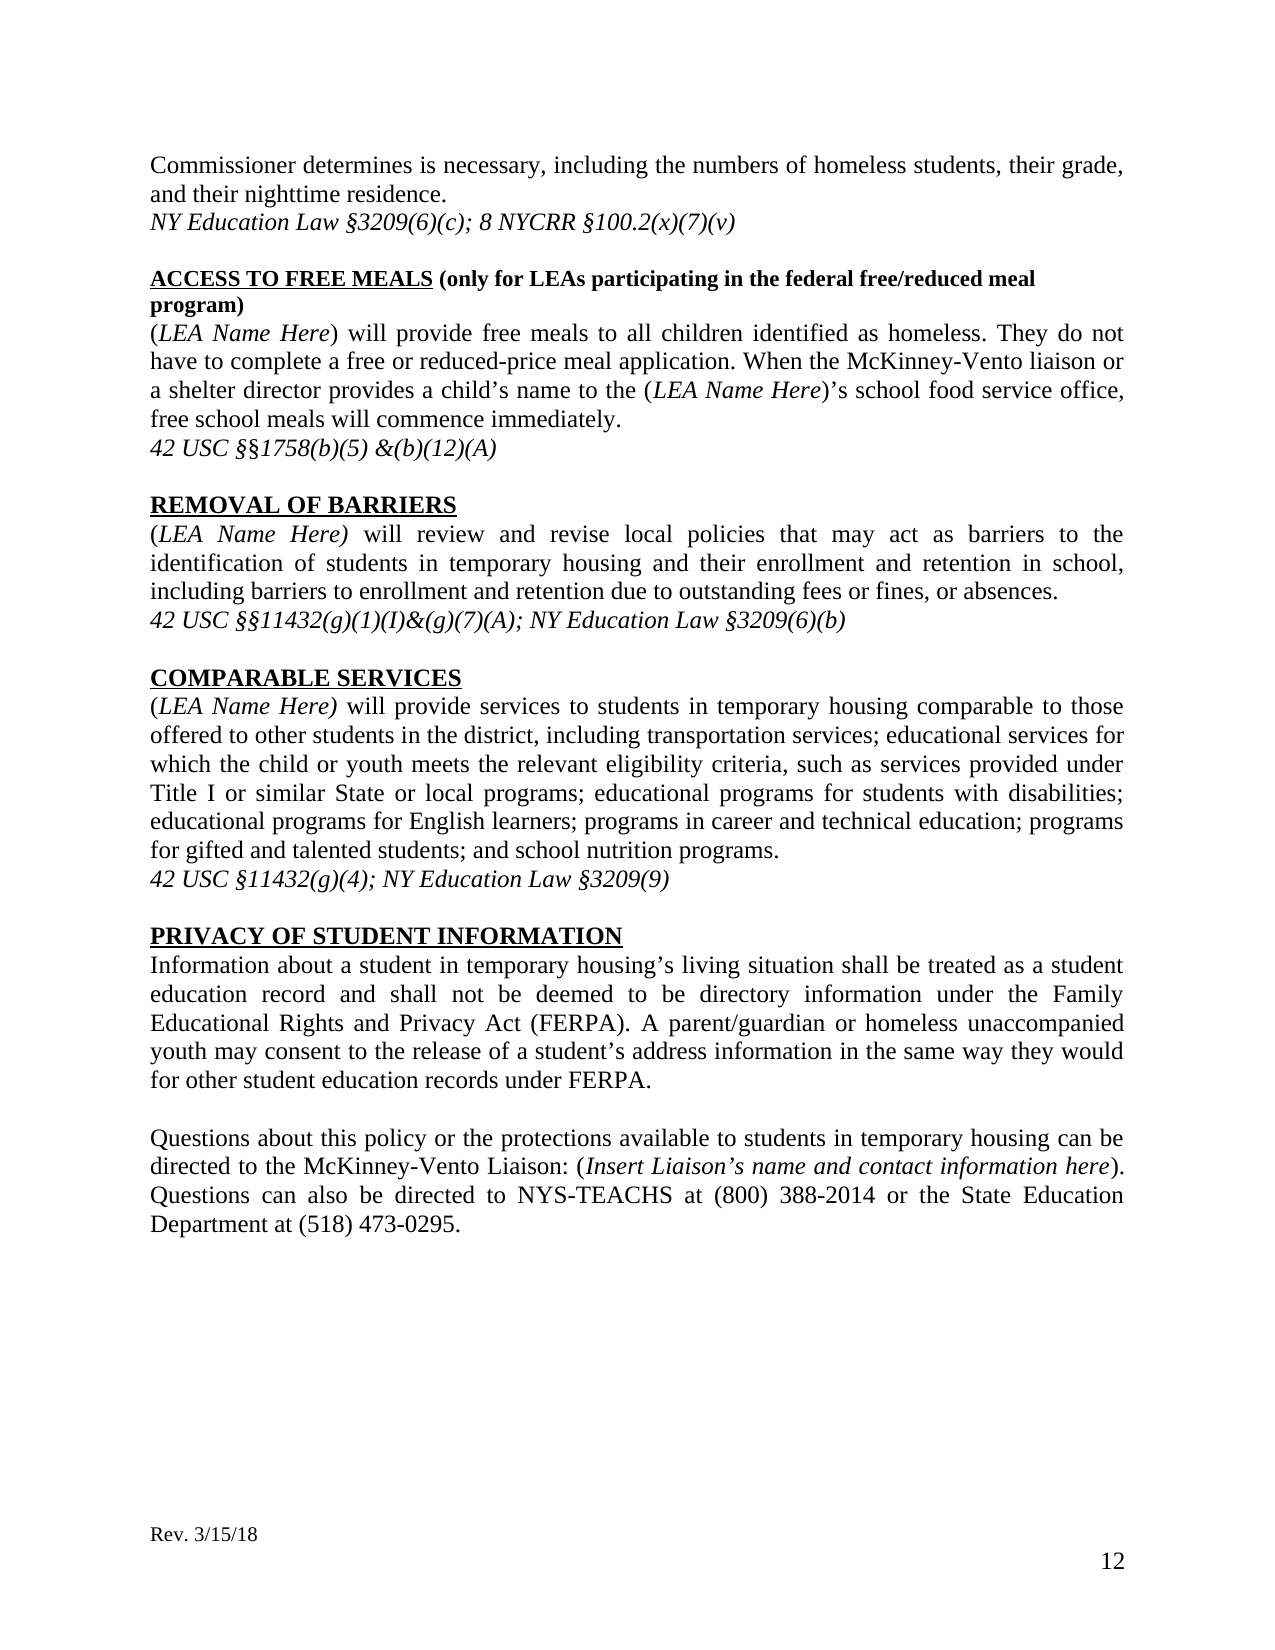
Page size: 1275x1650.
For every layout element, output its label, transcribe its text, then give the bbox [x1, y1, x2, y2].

text (LEA Name Here) will provide free meals to all children identified as homeless. They do not have to complete a free or reduced-price meal application. When the McKinney-Vento liaison or a shelter director provides a child’s name to the (LEA Name Here)’s school food service office, free school meals will commence immediately. [150, 318, 1125, 433]
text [150, 150, 1125, 207]
text ACCESS TO FREE MEALS (only for LEAs participating in the federal free/reduced meal program) [150, 265, 1125, 318]
text 42 USC §11432(g)(4); NY Education Law §3209(9) [150, 864, 1125, 893]
text 42 USC §§1758(b)(5) &(b)(12)(A) [150, 433, 1125, 461]
text Information about a student in temporary housing’s living situation shall be treated as a student education record and shall not be deemed to be directory information under the Family Educational Rights and Privacy Act (FERPA). A parent/guardian or homeless unaccompanied youth may consent to the release of a student’s address information in the same way they would for other student education records under FERPA. [150, 950, 1125, 1094]
text PRIVACY OF STUDENT INFORMATION [150, 921, 1125, 950]
text REMOVAL OF BARRIERS [150, 490, 1125, 519]
text (LEA Name Here) will provide services to students in temporary housing comparable to those offered to other students in the district, including transportation services; educational services for which the child or youth meets the relevant eligibility criteria, such as services provided under Title I or similar State or local programs; educational programs for students with disabilities; educational programs for English learners; programs in career and technical education; programs for gifted and talented students; and school nutrition programs. [150, 691, 1125, 864]
text (LEA Name Here) will review and revise local policies that may act as barriers to the identification of students in temporary housing and their enrollment and retention in school, including barriers to enrollment and retention due to outstanding fees or fines, or absences. [150, 519, 1125, 605]
text Questions about this policy or the protections available to students in temporary housing can be directed to the McKinney-Vento Liaison: (Insert Liaison’s name and contact information here). Questions can also be directed to NYS-TEACHS at (800) 388-2014 or the State Education Department at (518) 473-0295. [150, 1123, 1125, 1238]
text COMPARABLE SERVICES [150, 663, 1125, 691]
text 42 USC §§11432(g)(1)(I)&(g)(7)(A); NY Education Law §3209(6)(b) [150, 605, 1125, 634]
text NY Education Law §3209(6)(c); 8 NYCRR §100.2(x)(7)(v) [150, 207, 1125, 236]
